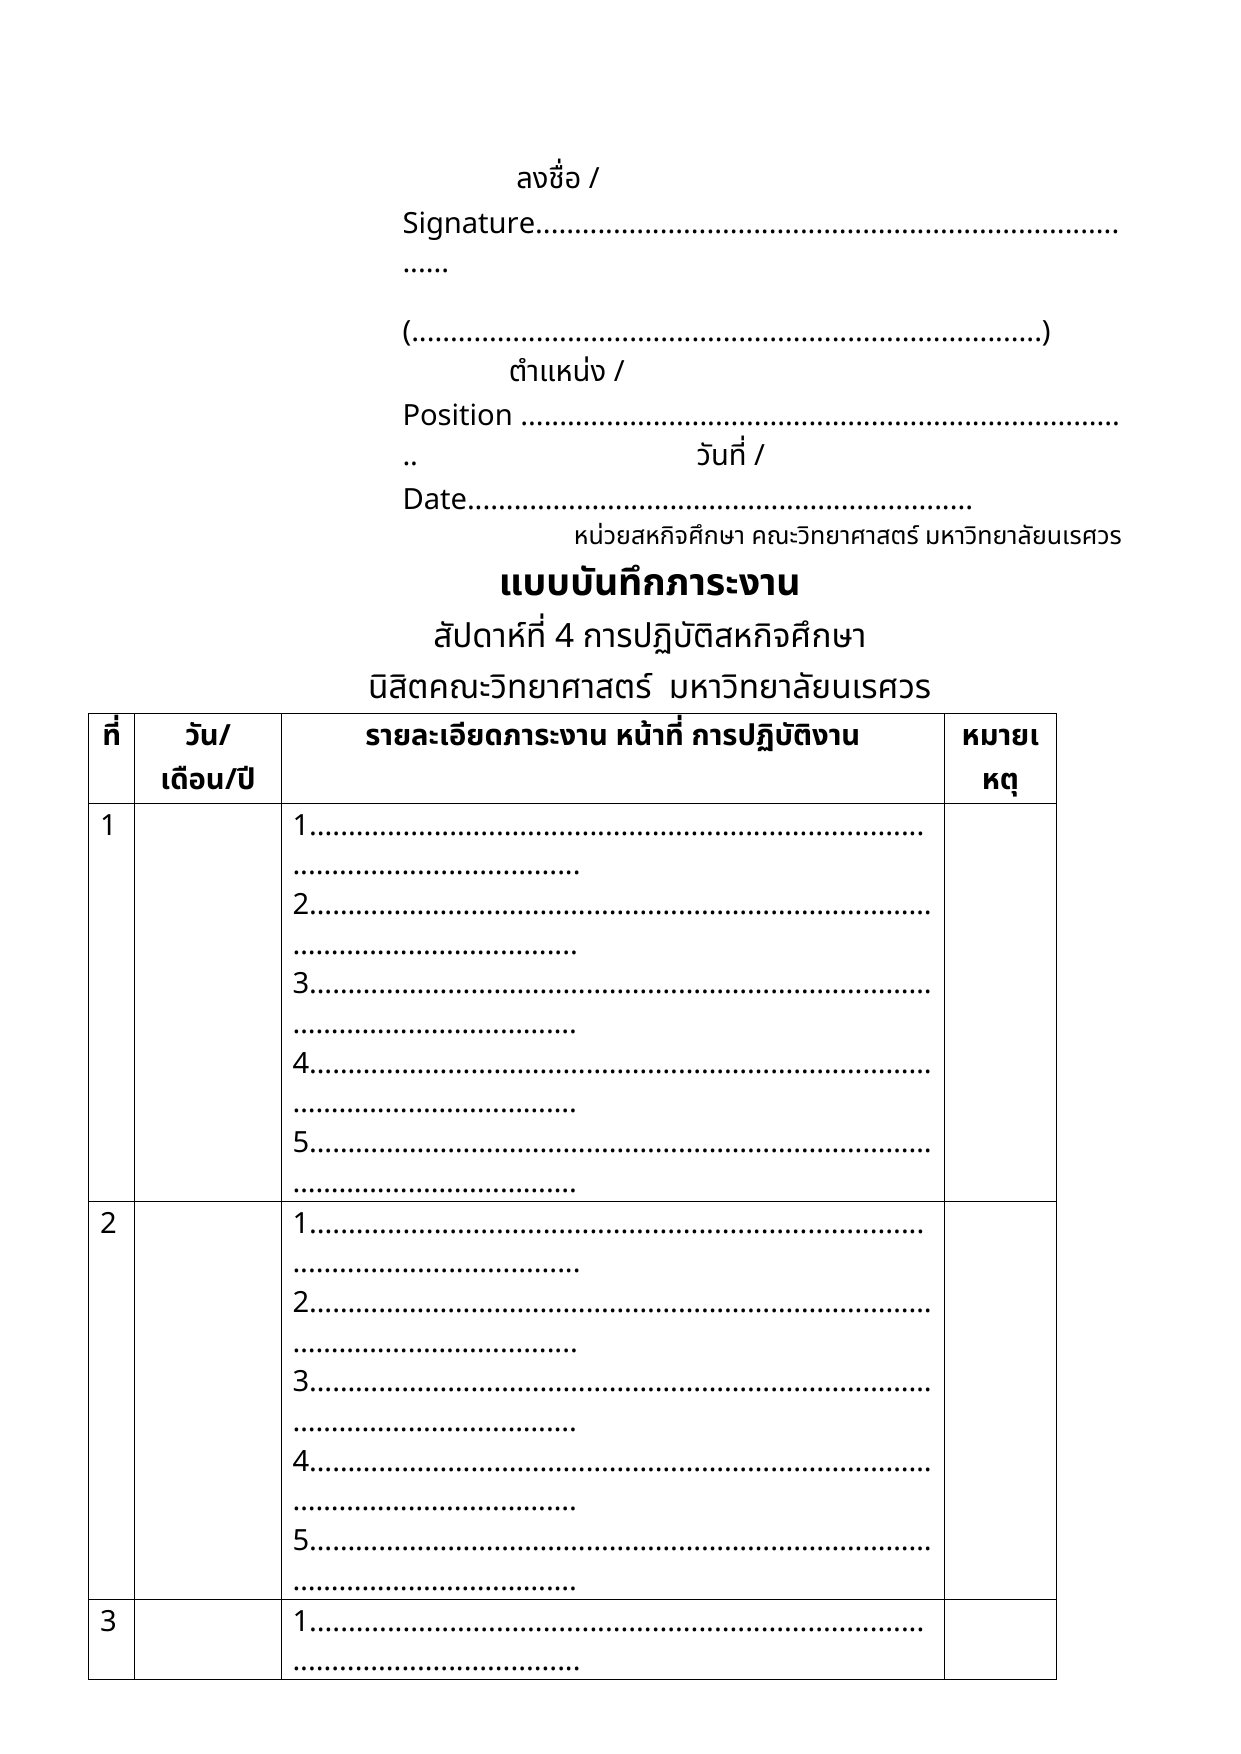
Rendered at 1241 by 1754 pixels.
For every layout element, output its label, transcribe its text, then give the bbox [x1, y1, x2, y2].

table_cell 1 [89, 804, 134, 1201]
table_cell 3 [89, 1600, 134, 1679]
table_header หมายเหตุ [945, 714, 1056, 803]
table_cell [945, 1600, 1056, 1679]
table_header รายละเอียดภาระงาน หน้าที่ การปฏิบัติงาน [282, 714, 944, 803]
table_cell [945, 1202, 1056, 1599]
table_header ที่ [89, 714, 134, 803]
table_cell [282, 1600, 944, 1679]
text (.................................................................................) [402, 281, 1122, 350]
text นิสิตคณะวิทยาศาสตร์ มหาวิทยาลัยนเรศวร [177, 663, 1122, 713]
text ตำแหน่ง / Position ............................................................................... วันที่ / Date................................................................. [402, 350, 1122, 518]
table_cell [135, 1202, 281, 1599]
text แบบบันทึกภาระงาน [177, 556, 1122, 612]
table_cell [945, 804, 1056, 1201]
text หน่วยสหกิจศึกษา คณะวิทยาศาสตร์ มหาวิทยาลัยนเรศวร [177, 518, 1122, 556]
table_cell [135, 1600, 281, 1679]
text สัปดาห์ที่ 4 การปฏิบัติสหกิจศึกษา [177, 612, 1122, 663]
table_cell 2 [89, 1202, 134, 1599]
text ลงชื่อ / Signature................................................................................. [402, 158, 1122, 281]
table_header วัน/เดือน/ปี [135, 714, 281, 803]
table_cell [135, 804, 281, 1201]
